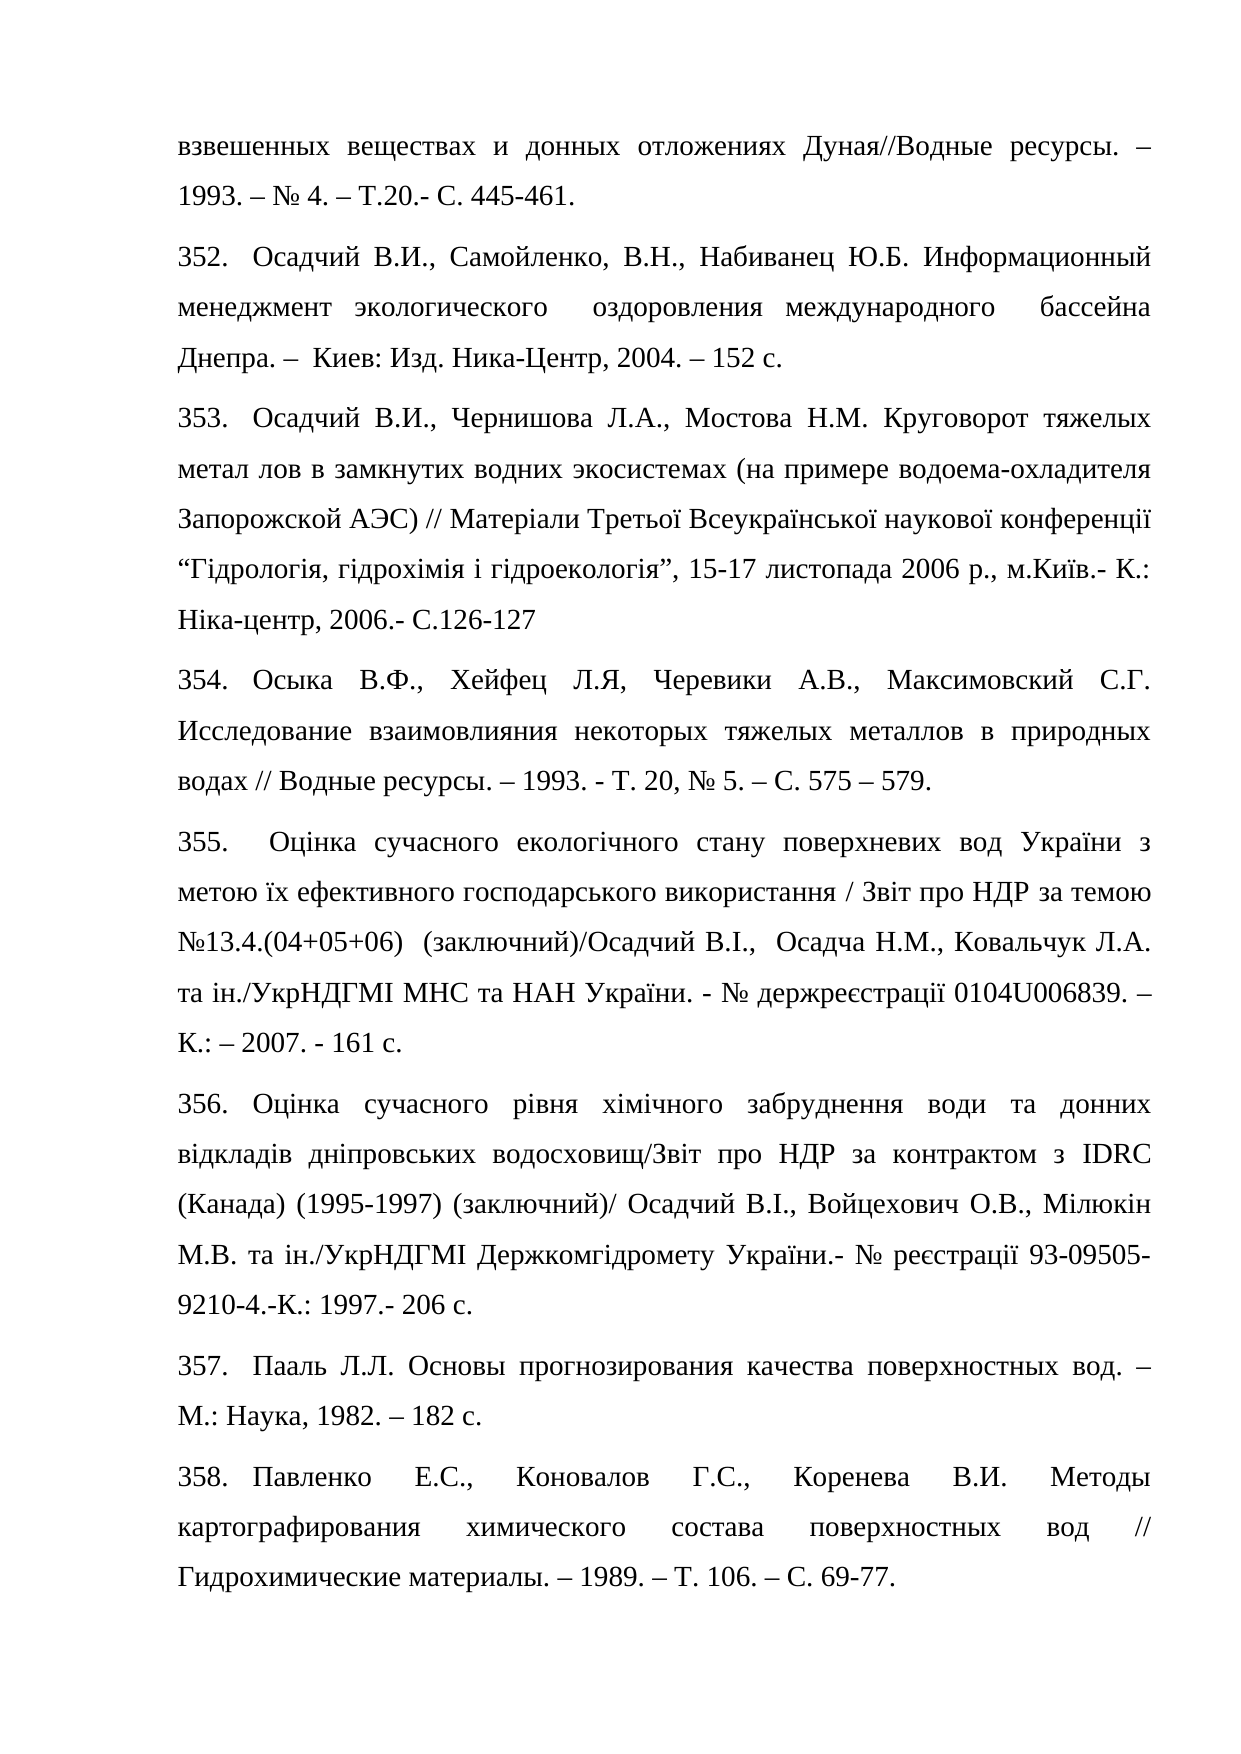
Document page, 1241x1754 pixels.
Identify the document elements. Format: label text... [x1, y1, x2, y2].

list Пааль Л.Л. Основы прогнозирования качества поверхностных вод. – М.: Наука, 1982. – 182 с. [177, 1348, 1152, 1432]
list Осыка В.Ф., Хейфец Л.Я, Черевики А.В., Максимовский С.Г. Исследование взаимовлияния некоторых тяжелых металлов в природных водах // Водные ресурсы. – 1993. - Т. 20, № 5. – С. 575 – 579. [177, 662, 1152, 797]
list Оцінка сучасного екологічного стану поверхневих вод України з метою їх ефективного господарського використання / Звіт про НДР за темою №13.4.(04+05+06) (заключний)/Осадчий В.І., Осадча Н.М., Ковальчук Л.А. та ін./УкрНДГМІ МНС та НАН України. - № держреєстрації 0104U006839. –К.: – 2007. - 161 с. [177, 824, 1152, 1059]
list Осадчий В.И., Чернишова Л.А., Мостова Н.М. Круговорот тяжелых метал лов в замкнутих водних экосистемах (на примере водоема-охладителя Запорожской АЭС) // Матеріали Третьої Всеукраїнської наукової конференції “Гідрологія, гідрохімія і гідроекологія”, 15-17 листопада 2006 р., м.Київ.- К.: Ніка-центр, 2006.- С.126-127 [177, 401, 1152, 635]
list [177, 128, 1152, 212]
list Осадчий В.И., Самойленко, В.Н., Набиванец Ю.Б. Информационный менеджмент экологического оздоровления международного бассейна Днепра. – Киев: Изд. Ника-Центр, 2004. – 152 с. [177, 239, 1152, 373]
list Оцінка сучасного рівня хімічного забруднення води та донних відкладів дніпровських водосховищ/Звіт про НДР за контрактом з IDRC (Канада) (1995-1997) (заключний)/ Осадчий В.І., Войцехович О.В., Мілюкін М.В. та ін./УкрНДГМІ Держкомгідромету України.- № реєстрації 93-09505-9210-4.-К.: 1997.- 206 с. [177, 1086, 1152, 1321]
list Павленко Е.С., Коновалов Г.С., Коренева В.И. Методы картографирования химического состава поверхностных вод // Гидрохимические материалы. – 1989. – Т. 106. – С. 69-77. [177, 1459, 1152, 1593]
